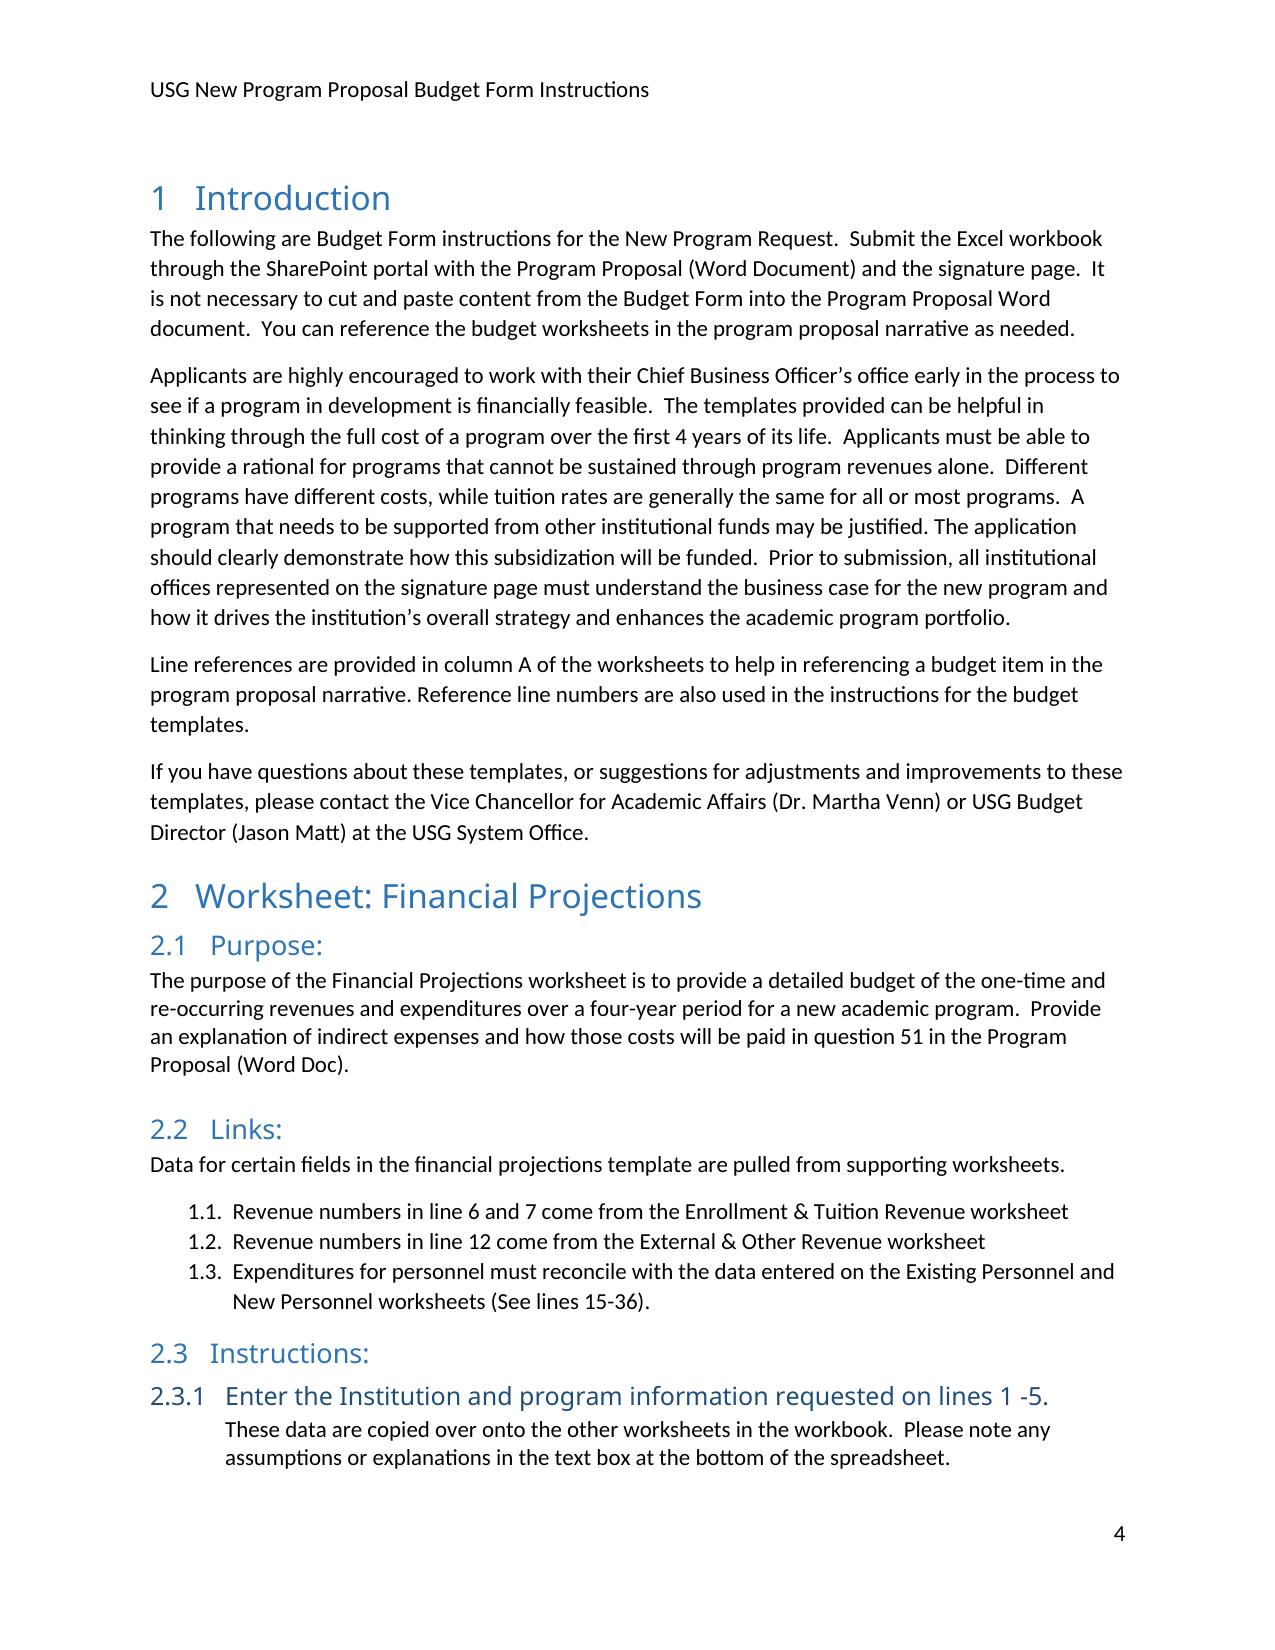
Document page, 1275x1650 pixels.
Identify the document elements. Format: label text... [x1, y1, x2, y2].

list Revenue numbers in line 6 and 7 come from the Enrollment & Tuition Revenue worksheet [187, 1197, 1125, 1225]
text Applicants are highly encouraged to work with their Chief Business Officer’s office early in the process to see if a program in development is financially feasible. The templates provided can be helpful in thinking through the full cost of a program over the first 4 years of its life. Applicants must be able to provide a rational for programs that cannot be sustained through program revenues alone. Different programs have different costs, while tuition rates are generally the same for all or most programs. A program that needs to be supported from other institutional funds may be justified. The application should clearly demonstrate how this subsidization will be funded. Prior to submission, all institutional offices represented on the signature page must understand the business case for the new program and how it drives the institution’s overall strategy and enhances the academic program portfolio. [150, 361, 1125, 631]
text Line references are provided in column A of the worksheets to help in referencing a budget item in the program proposal narrative. Reference line numbers are also used in the instructions for the budget templates. [150, 650, 1125, 738]
subtitle Introduction [150, 175, 1125, 220]
subtitle Instructions: [150, 1334, 1125, 1371]
text These data are copied over onto the other worksheets in the workbook. Please note any assumptions or explanations in the text box at the bottom of the spreadsheet. [225, 1415, 1125, 1471]
list Expenditures for personnel must reconcile with the data entered on the Existing Personnel and New Personnel worksheets (See lines 15-36). [187, 1257, 1125, 1315]
subtitle Worksheet: Financial Projections [150, 873, 1125, 918]
text The purpose of the Financial Projections worksheet is to provide a detailed budget of the one-time and re-occurring revenues and expenditures over a four-year period for a new academic program. Provide an explanation of indirect expenses and how those costs will be paid in question 51 in the Program Proposal (Word Doc). [150, 966, 1125, 1078]
text The following are Budget Form instructions for the New Program Request. Submit the Excel workbook through the SharePoint portal with the Program Proposal (Word Document) and the signature page. It is not necessary to cut and paste content from the Budget Form into the Program Proposal Word document. You can reference the budget worksheets in the program proposal narrative as needed. [150, 224, 1125, 343]
list Revenue numbers in line 12 come from the External & Other Revenue worksheet [187, 1227, 1125, 1255]
text Data for certain fields in the financial projections template are pulled from supporting worksheets. [150, 1150, 1125, 1178]
subtitle Purpose: [150, 926, 1125, 963]
subtitle Links: [150, 1110, 1125, 1147]
subtitle Enter the Institution and program information requested on lines 1 -5. [150, 1378, 1125, 1412]
text If you have questions about these templates, or suggestions for adjustments and improvements to these templates, please contact the Vice Chancellor for Academic Affairs (Dr. Martha Venn) or USG Budget Director (Jason Matt) at the USG System Office. [150, 757, 1125, 846]
